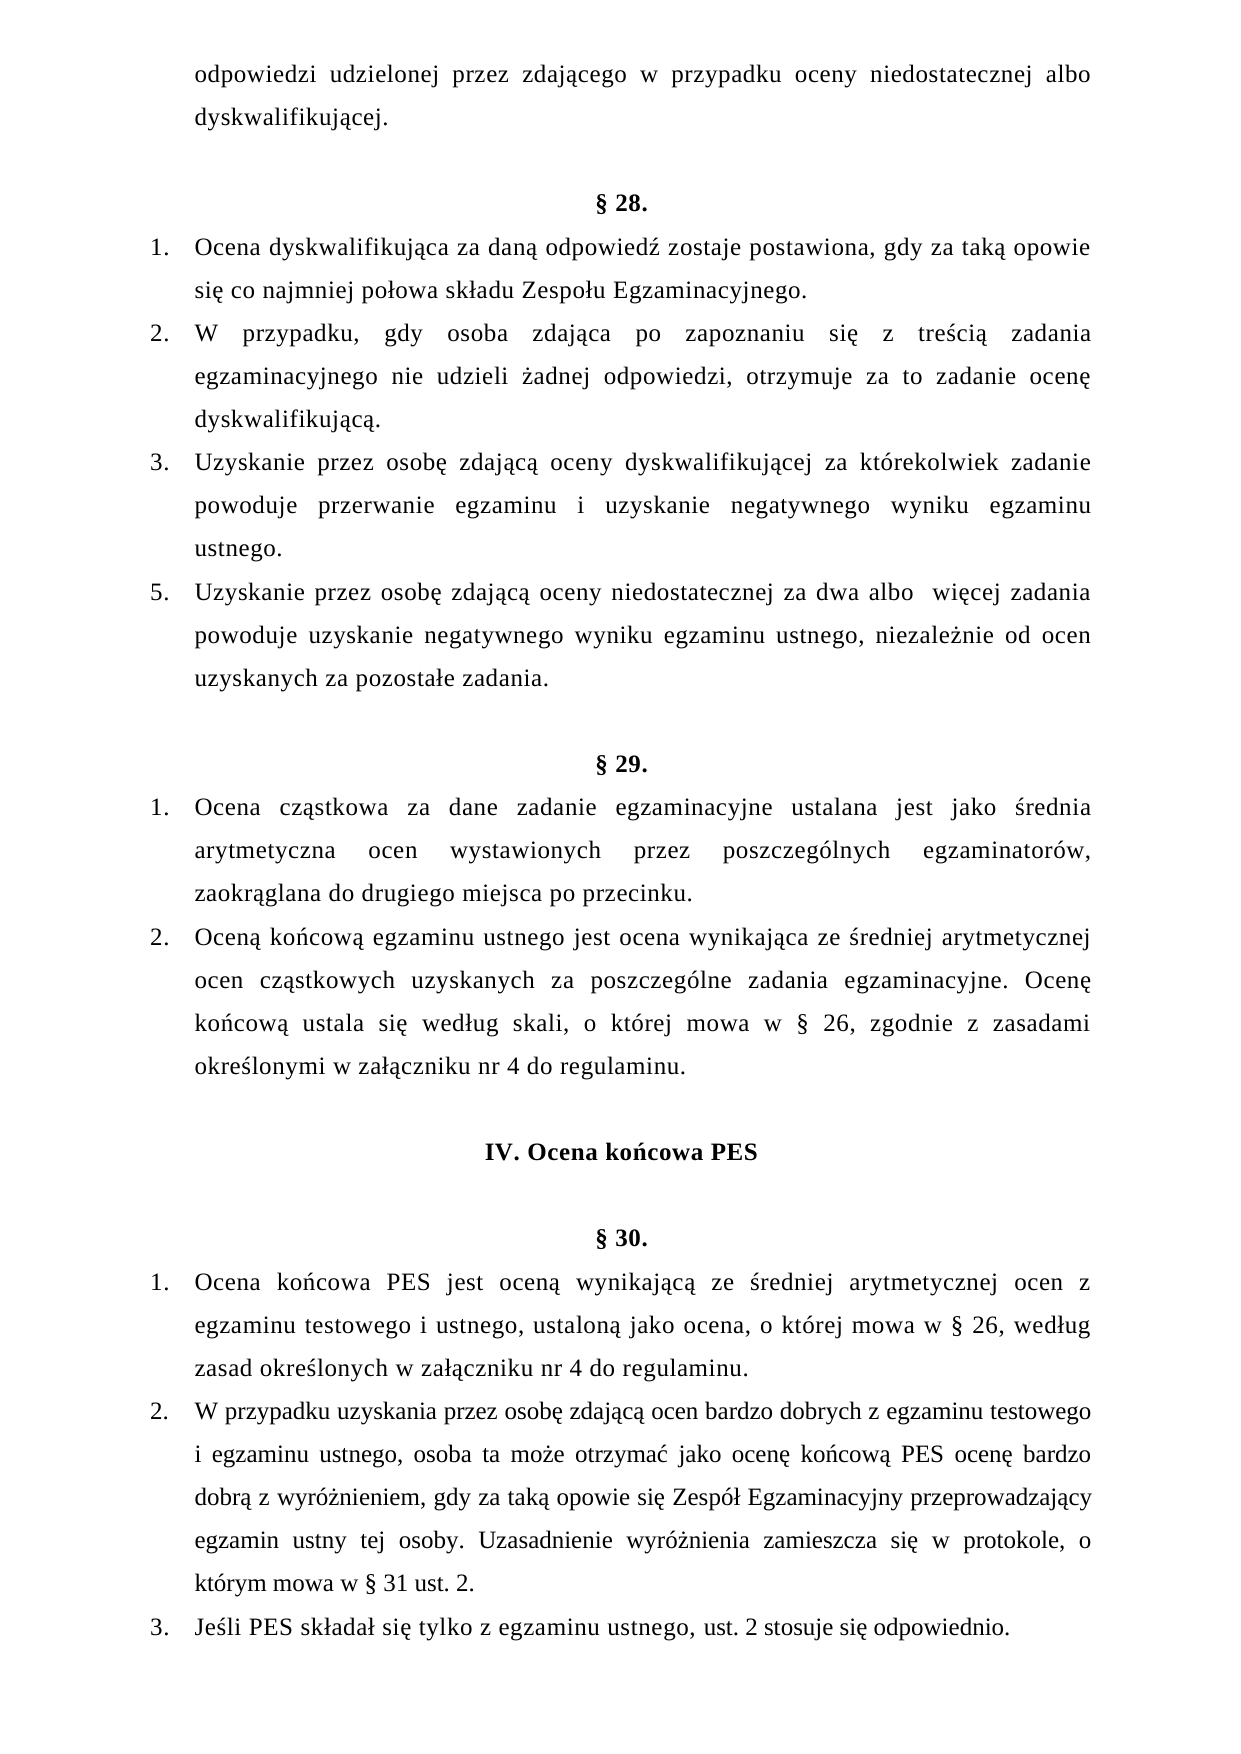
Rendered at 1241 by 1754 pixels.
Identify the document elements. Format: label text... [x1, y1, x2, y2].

text § 29. [150, 749, 1093, 778]
list W przypadku, gdy osoba zdająca po zapoznaniu się z treścią zadania egzaminacyjnego nie udzieli żadnej odpowiedzi, otrzymuje za to zadanie ocenę dyskwalifikującą. [150, 318, 1093, 433]
list Ocena cząstkowa za dane zadanie egzaminacyjne ustalana jest jako średnia arytmetyczna ocen wystawionych przez poszczególnych egzaminatorów, zaokrąglana do drugiego miejsca po przecinku. [150, 792, 1093, 907]
list Ocena końcowa PES jest oceną wynikającą ze średniej arytmetycznej ocen z egzaminu testowego i ustnego, ustaloną jako ocena, o której mowa w § 26, według zasad określonych w załączniku nr 4 do regulaminu. [150, 1267, 1093, 1382]
text IV. Ocena końcowa PES [150, 1137, 1093, 1166]
list Ocena dyskwalifikująca za daną odpowiedź zostaje postawiona, gdy za taką opowie się co najmniej połowa składu Zespołu Egzaminacyjnego. [150, 232, 1093, 303]
list Uzyskanie przez osobę zdającą oceny niedostatecznej za dwa albo więcej zadania powoduje uzyskanie negatywnego wyniku egzaminu ustnego, niezależnie od ocen uzyskanych za pozostałe zadania. [150, 577, 1093, 692]
text § 28. [150, 188, 1093, 217]
list Jeśli PES składał się tylko z egzaminu ustnego, ust. 2 stosuje się odpowiednio. [150, 1612, 1093, 1640]
list W przypadku uzyskania przez osobę zdającą ocen bardzo dobrych z egzaminu testowego i egzaminu ustnego, osoba ta może otrzymać jako ocenę końcową PES ocenę bardzo dobrą z wyróżnieniem, gdy za taką opowie się Zespół Egzaminacyjny przeprowadzający egzamin ustny tej osoby. Uzasadnienie wyróżnienia zamieszcza się w protokole, o którym mowa w § 31 ust. 2. [150, 1396, 1093, 1597]
text § 30. [150, 1223, 1093, 1252]
list Uzyskanie przez osobę zdającą oceny dyskwalifikującej za którekolwiek zadanie powoduje przerwanie egzaminu i uzyskanie negatywnego wyniku egzaminu ustnego. [150, 447, 1093, 562]
list Oceną końcową egzaminu ustnego jest ocena wynikająca ze średniej arytmetycznej ocen cząstkowych uzyskanych za poszczególne zadania egzaminacyjne. Ocenę końcową ustala się według skali, o której mowa w § 26, zgodnie z zasadami określonymi w załączniku nr 4 do regulaminu. [150, 922, 1093, 1080]
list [150, 59, 1093, 131]
